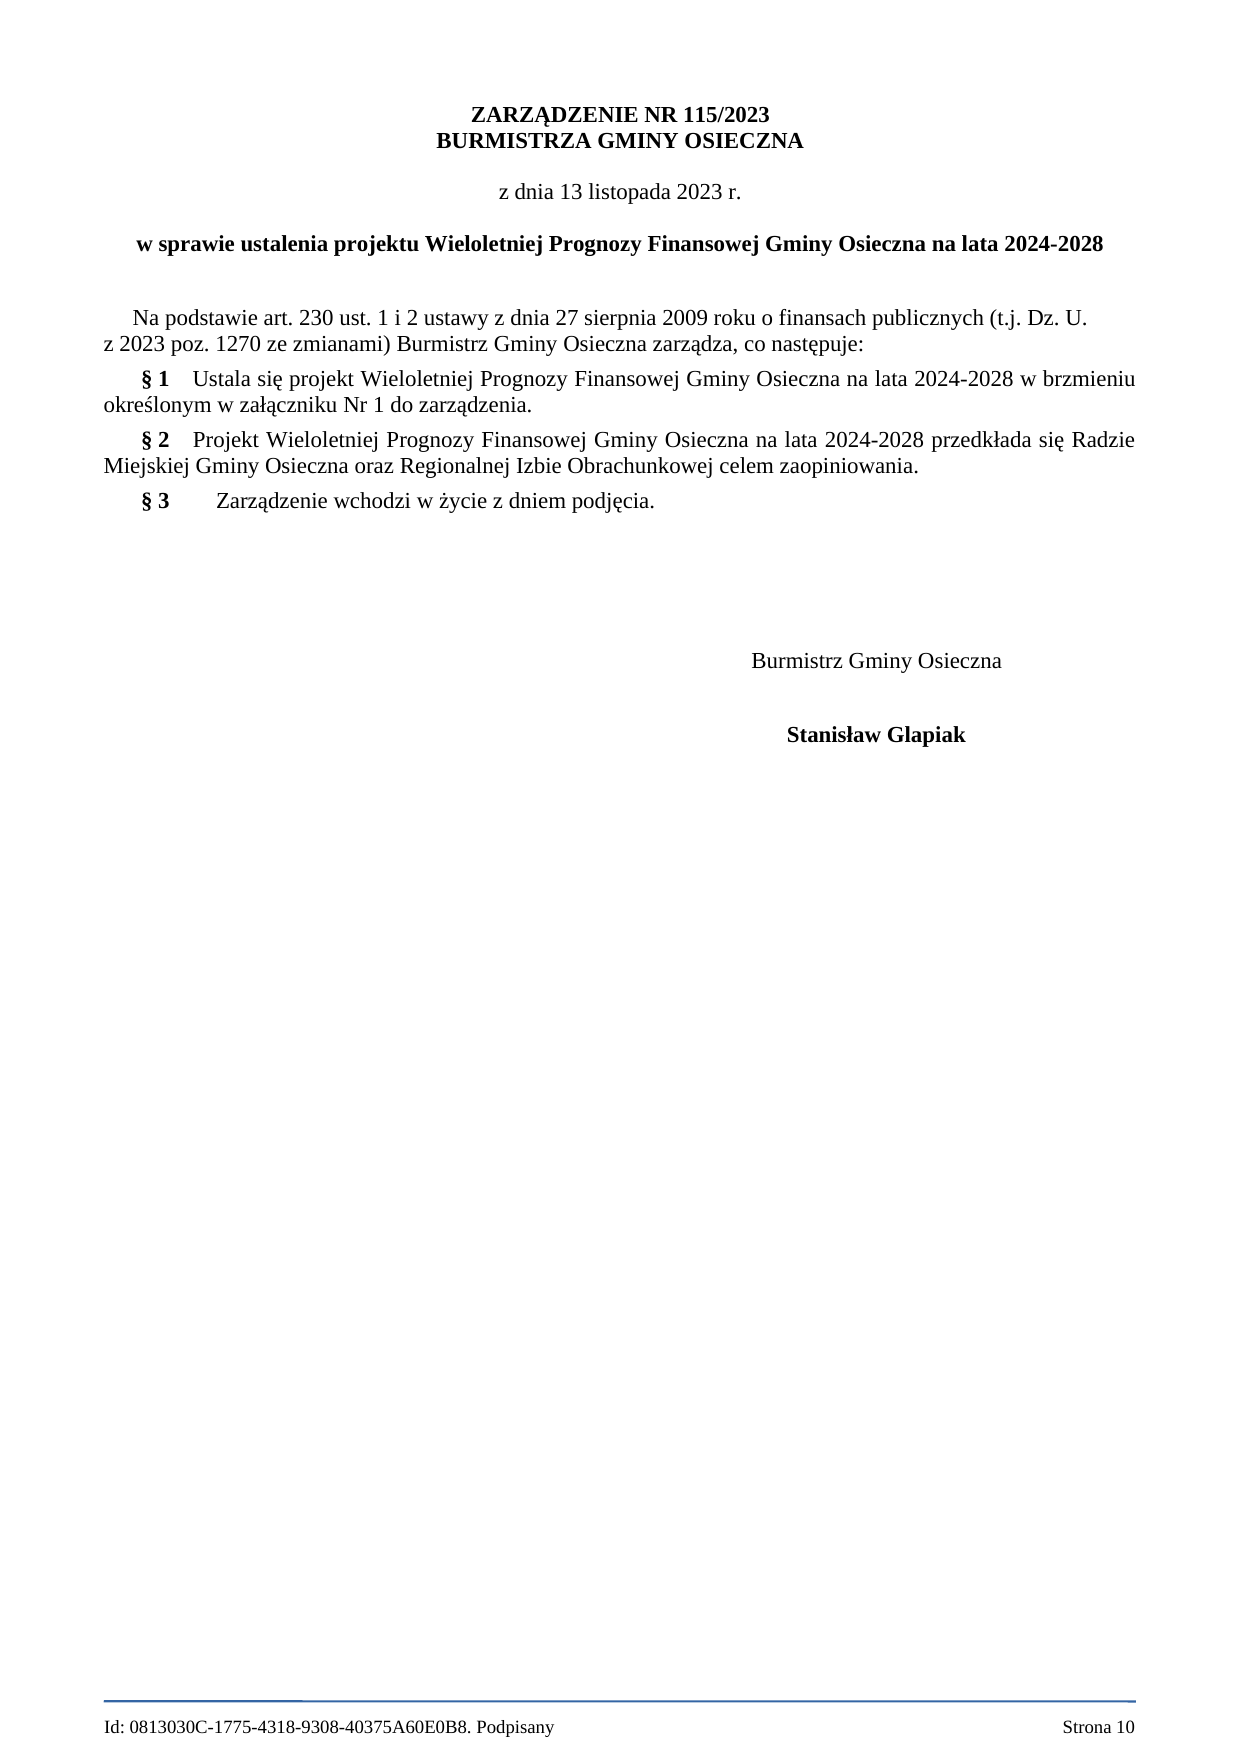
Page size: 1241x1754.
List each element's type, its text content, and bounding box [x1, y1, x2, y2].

text ZARZĄDZENIE NR 115/2023 BURMISTRZA GMINY OSIECZNA [103, 101, 1137, 153]
text z dnia 13 listopada 2023 r. [103, 178, 1137, 205]
text w sprawie ustalenia projektu Wieloletniej Prognozy Finansowej Gminy Osieczna na lata 2024-2028 [103, 230, 1137, 256]
text Na podstawie art. 230 ust. 1 i 2 ustawy z dnia 27 sierpnia 2009 roku o finansach publicznych (t.j. Dz. U. z 2023 poz. 1270 ze zmianami) Burmistrz Gminy Osieczna zarządza, co następuje: [103, 304, 1137, 357]
list Projekt Wieloletniej Prognozy Finansowej Gminy Osieczna na lata 2024-2028 przedkłada się Radzie Miejskiej Gminy Osieczna oraz Regionalnej Izbie Obrachunkowej celem zaopiniowania. [103, 426, 1137, 479]
list Zarządzenie wchodzi w życie z dniem podjęcia. [103, 487, 1137, 513]
text Burmistrz Gminy Osieczna [751, 647, 1137, 673]
text Stanisław Glapiak [787, 721, 1137, 747]
list Ustala się projekt Wieloletniej Prognozy Finansowej Gminy Osieczna na lata 2024-2028 w brzmieniu określonym w załączniku Nr 1 do zarządzenia. [103, 365, 1137, 418]
